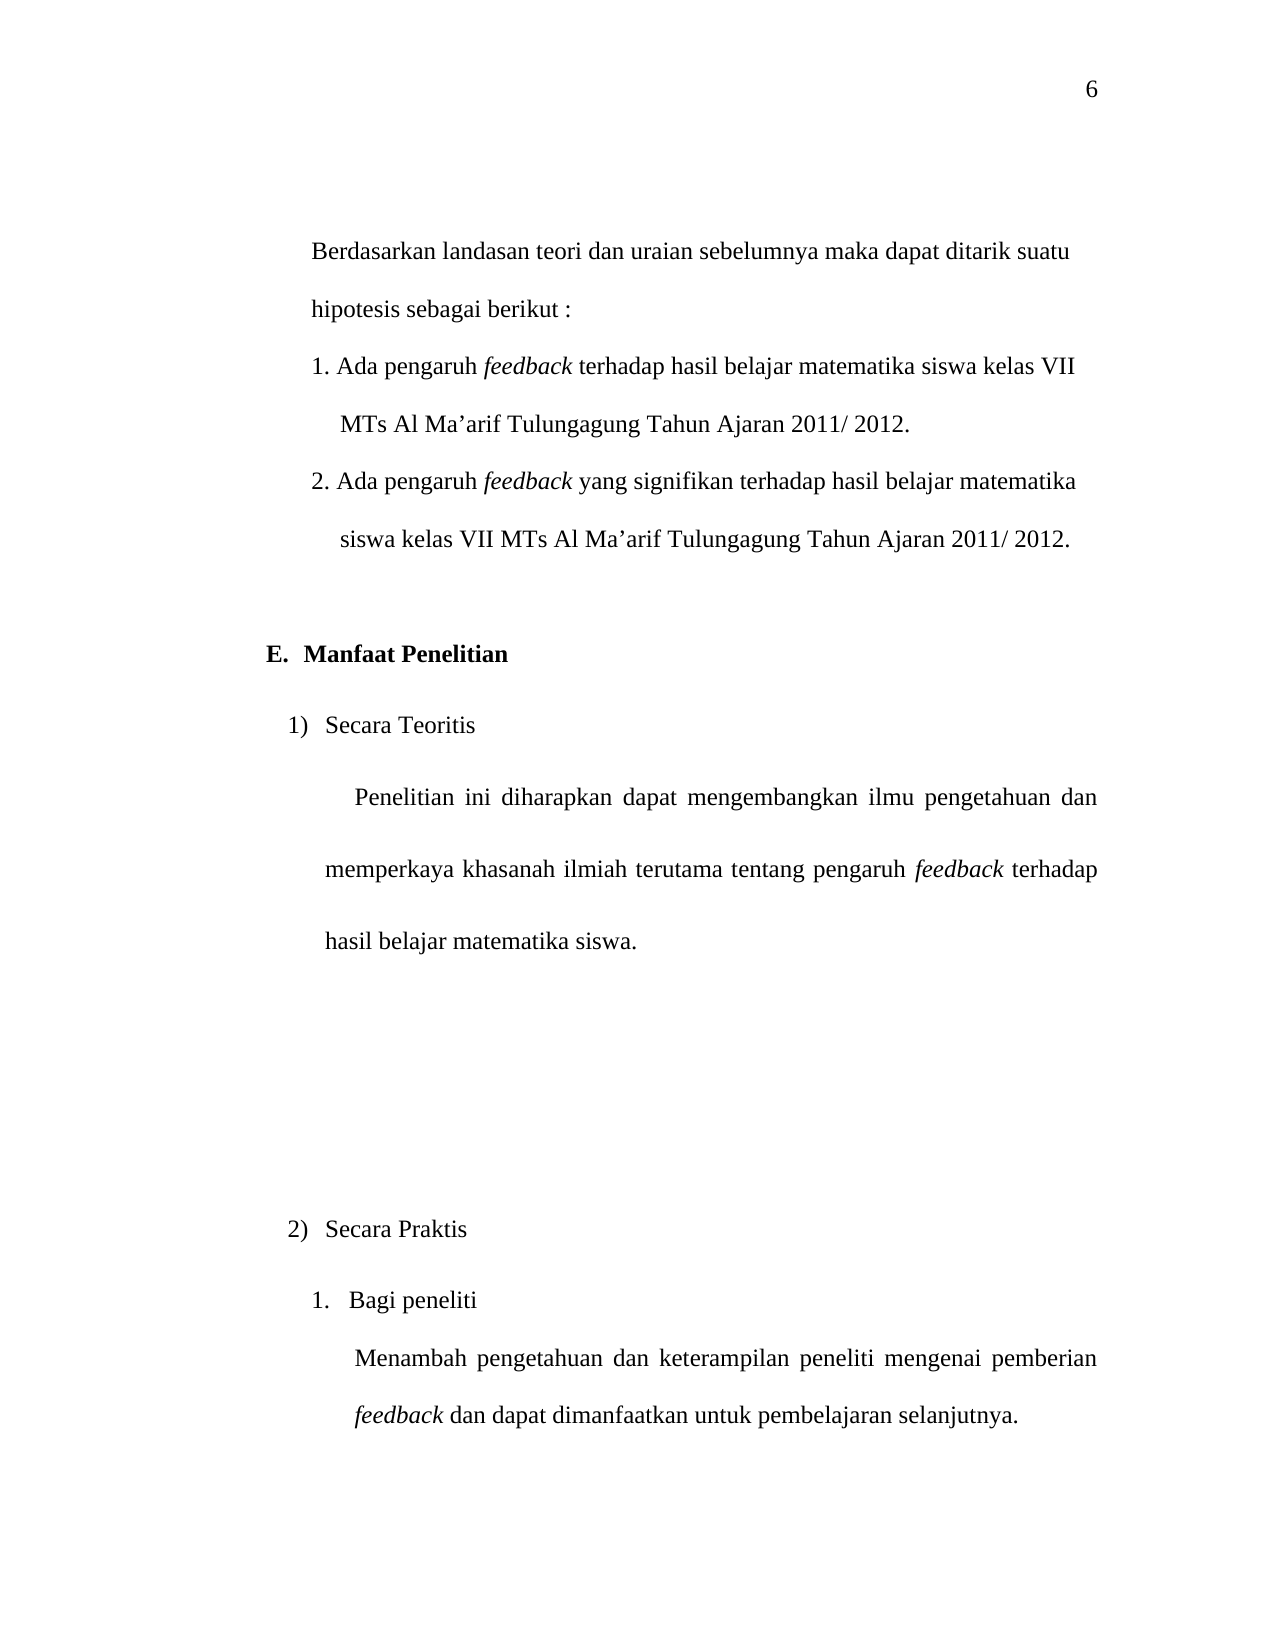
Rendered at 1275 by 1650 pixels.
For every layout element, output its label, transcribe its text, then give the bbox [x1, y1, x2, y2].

list 1. Ada pengaruh feedback terhadap hasil belajar matematika siswa kelas VII MTs Al Ma’arif Tulungagung Tahun Ajaran 2011/ 2012. [311, 351, 1098, 437]
list Secara Praktis [287, 1214, 1098, 1242]
list Penelitian ini diharapkan dapat mengembangkan ilmu pengetahuan dan memperkaya khasanah ilmiah terutama tentang pengaruh feedback terhadap hasil belajar matematika siswa. [325, 782, 1098, 955]
list 2. Ada pengaruh feedback yang signifikan terhadap hasil belajar matematika siswa kelas VII MTs Al Ma’arif Tulungagung Tahun Ajaran 2011/ 2012. [311, 466, 1098, 552]
list Manfaat Penelitian [266, 639, 1098, 667]
list Berdasarkan landasan teori dan uraian sebelumnya maka dapat ditarik suatu hipotesis sebagai berikut : [311, 236, 1098, 322]
list Secara Teoritis [287, 711, 1098, 739]
list Menambah pengetahuan dan keterampilan peneliti mengenai pemberian feedback dan dapat dimanfaatkan untuk pembelajaran selanjutnya. [354, 1343, 1098, 1429]
list Bagi peneliti [311, 1286, 1098, 1314]
